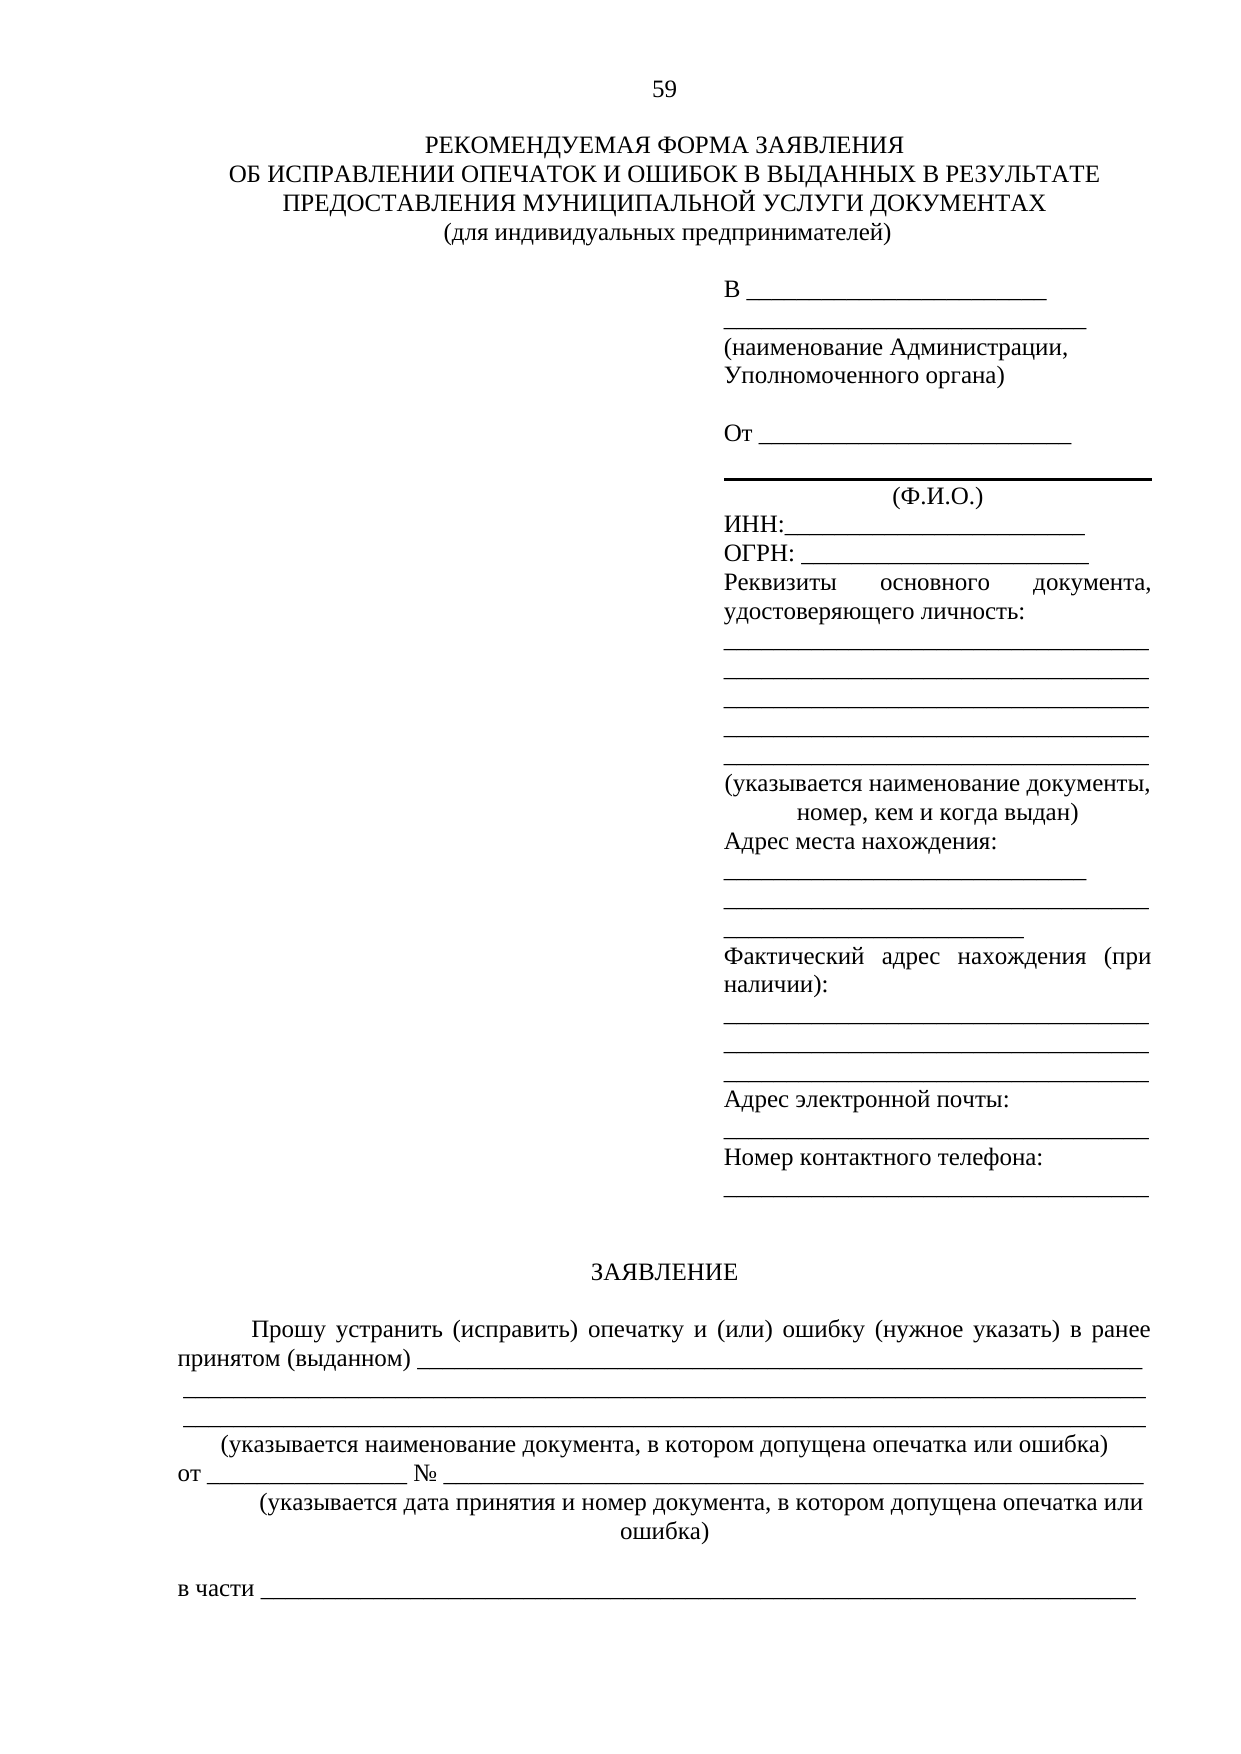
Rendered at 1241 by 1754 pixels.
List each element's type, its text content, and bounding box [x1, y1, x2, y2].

text _____________________________ [723, 303, 1152, 332]
text __________________________________ ____________________________________________________________________ [723, 998, 1152, 1084]
text Реквизиты основного документа, удостоверяющего личность: [723, 567, 1152, 624]
text _____________________________________________________________________________ _____________________________________________________________________________ (указывается наименование документа, в котором допущена опечатка или ошибка) [177, 1372, 1152, 1458]
text (наименование Администрации, Уполномоченного органа) [723, 332, 1152, 389]
text РЕКОМЕНДУЕМАЯ ФОРМА ЗАЯВЛЕНИЯ [177, 131, 1152, 159]
text (Ф.И.О.) [723, 481, 1152, 509]
text (для индивидуальных предпринимателей) [177, 217, 1152, 246]
text в части ______________________________________________________________________ [177, 1573, 1152, 1602]
text Номер контактного телефона: [723, 1142, 1152, 1171]
text _____________________________ __________________________________________________________ [723, 854, 1152, 941]
text ОГРН: _______________________ [723, 538, 1152, 567]
text Фактический адрес нахождения (при наличии): [723, 941, 1152, 998]
text (указывается дата принятия и номер документа, в котором допущена опечатка или ошибка) [177, 1487, 1152, 1544]
text Адрес электронной почты: [723, 1084, 1152, 1113]
text __________________________________ [723, 1171, 1152, 1199]
text От _________________________ [723, 418, 1152, 447]
text ЗАЯВЛЕНИЕ [177, 1257, 1152, 1286]
text ________________________________________________________________________________________________________________________________________ [723, 653, 1152, 768]
text (указывается наименование документы, номер, кем и когда выдан) [723, 768, 1152, 826]
text Прошу устранить (исправить) опечатку и (или) ошибку (нужное указать) в ранее принятом (выданном) __________________________________________________________ [177, 1314, 1152, 1372]
text Адрес места нахождения: [723, 826, 1152, 854]
text от ________________ № ________________________________________________________ [177, 1458, 1152, 1487]
text __________________________________ [723, 624, 1152, 653]
text В ________________________ [723, 274, 1152, 303]
text __________________________________ [723, 1113, 1152, 1142]
text ОБ ИСПРАВЛЕНИИ ОПЕЧАТОК И ОШИБОК В ВЫДАННЫХ В РЕЗУЛЬТАТЕ ПРЕДОСТАВЛЕНИЯ МУНИЦИПАЛЬНОЙ УСЛУГИ ДОКУМЕНТАХ [177, 159, 1152, 217]
text ИНН:________________________ [723, 509, 1152, 538]
